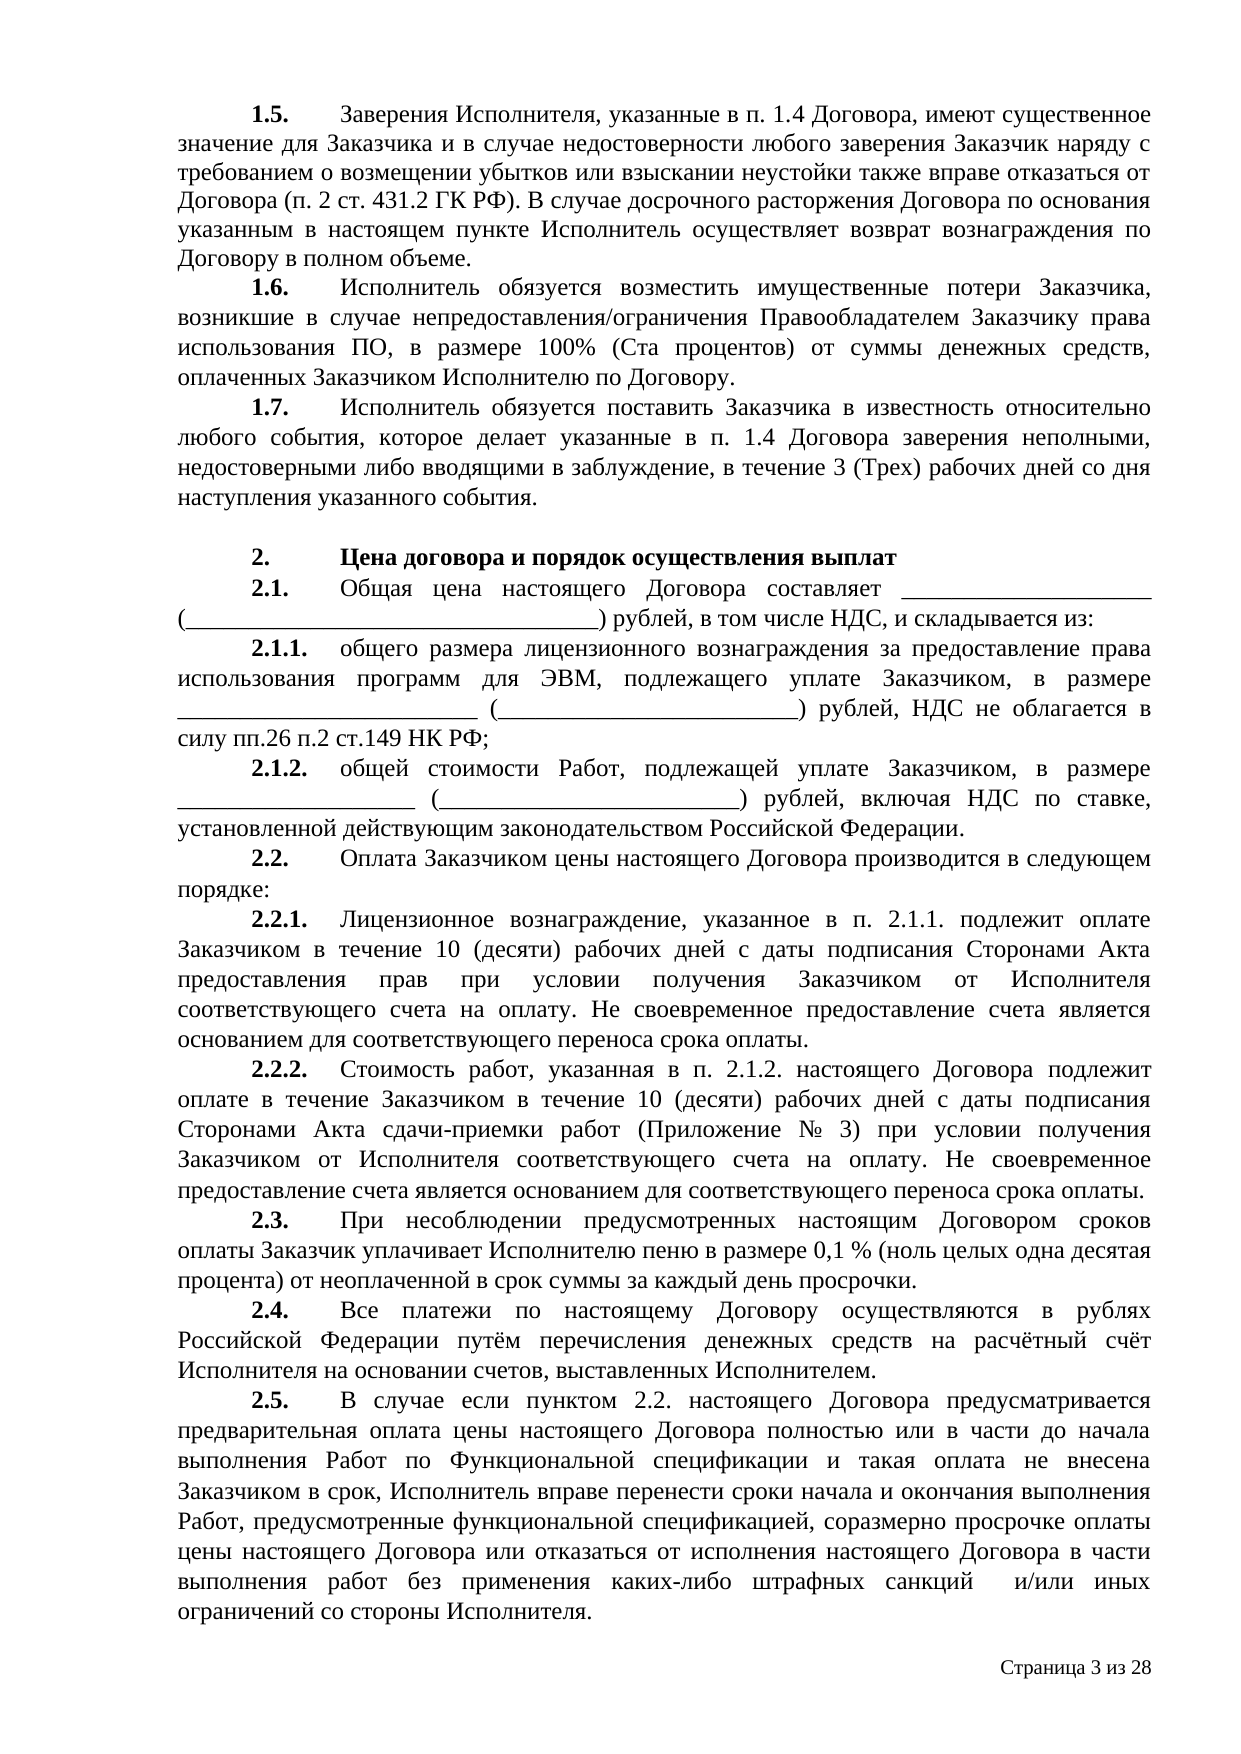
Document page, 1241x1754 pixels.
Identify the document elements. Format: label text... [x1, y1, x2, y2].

list Стоимость работ, указанная в п. 2.1.2. настоящего Договора подлежит оплате в течение Заказчиком в течение 10 (десяти) рабочих дней с даты подписания Сторонами Акта сдачи-приемки работ (Приложение № 3) при условии получения Заказчиком от Исполнителя соответствующего счета на оплату. Не своевременное предоставление счета является основанием для соответствующего переноса срока оплаты. [177, 1054, 1152, 1203]
list общей стоимости Работ, подлежащей уплате Заказчиком, в размере ___________________ (________________________) рублей, включая НДС по ставке, установленной действующим законодательством Российской Федерации. [177, 753, 1152, 842]
list Исполнитель обязуется возместить имущественные потери Заказчика, возникшие в случае непредоставления/ограничения Правообладателем Заказчику права использования ПО, в размере 100% (Ста процентов) от суммы денежных средств, оплаченных Заказчиком Исполнителю по Договору. [177, 272, 1152, 391]
list Исполнитель обязуется поставить Заказчика в известность относительно любого события, которое делает указанные в п. 1.4 Договора заверения неполными, недостоверными либо вводящими в заблуждение, в течение 3 (Трех) рабочих дней со дня наступления указанного события. [177, 392, 1152, 511]
list Цена договора и порядок осуществления выплат [177, 542, 1152, 571]
list Все платежи по настоящему Договору осуществляются в рублях Российской Федерации путём перечисления денежных средств на расчётный счёт Исполнителя на основании счетов, выставленных Исполнителем. [177, 1295, 1152, 1384]
list При несоблюдении предусмотренных настоящим Договором сроков оплаты Заказчик уплачивает Исполнителю пеню в размере 0,1 % (ноль целых одна десятая процента) от неоплаченной в срок суммы за каждый день просрочки. [177, 1205, 1152, 1294]
list В случае если пунктом 2.2. настоящего Договора предусматривается предварительная оплата цены настоящего Договора полностью или в части до начала выполнения Работ по Функциональной спецификации и такая оплата не внесена Заказчиком в срок, Исполнитель вправе перенести сроки начала и окончания выполнения Работ, предусмотренные функциональной спецификацией, соразмерно просрочке оплаты цены настоящего Договора или отказаться от исполнения настоящего Договора в части выполнения работ без применения каких-либо штрафных санкций и/или иных ограничений со стороны Исполнителя. [177, 1385, 1152, 1625]
list Лицензионное вознаграждение, указанное в п. 2.1.1. подлежит оплате Заказчиком в течение 10 (десяти) рабочих дней с даты подписания Сторонами Акта предоставления прав при условии получения Заказчиком от Исполнителя соответствующего счета на оплату. Не своевременное предоставление счета является основанием для соответствующего переноса срока оплаты. [177, 904, 1152, 1053]
list Заверения Исполнителя, указанные в п. 1.4 Договора, имеют существенное значение для Заказчика и в случае недостоверности любого заверения Заказчик наряду с требованием о возмещении убытков или взыскании неустойки также вправе отказаться от Договора (п. 2 ст. 431.2 ГК РФ). В случае досрочного расторжения Договора по основания указанным в настоящем пункте Исполнитель осуществляет возврат вознаграждения по Договору в полном объеме. [177, 99, 1152, 272]
list Оплата Заказчиком цены настоящего Договора производится в следующем порядке: [177, 843, 1152, 902]
list общего размера лицензионного вознаграждения за предоставление права использования программ для ЭВМ, подлежащего уплате Заказчиком, в размере ________________________ (________________________) рублей, НДС не облагается в силу пп.26 п.2 ст.149 НК РФ; [177, 633, 1152, 752]
list Общая цена настоящего Договора составляет ____________________ (_________________________________) рублей, в том числе НДС, и складывается из: [177, 573, 1152, 631]
